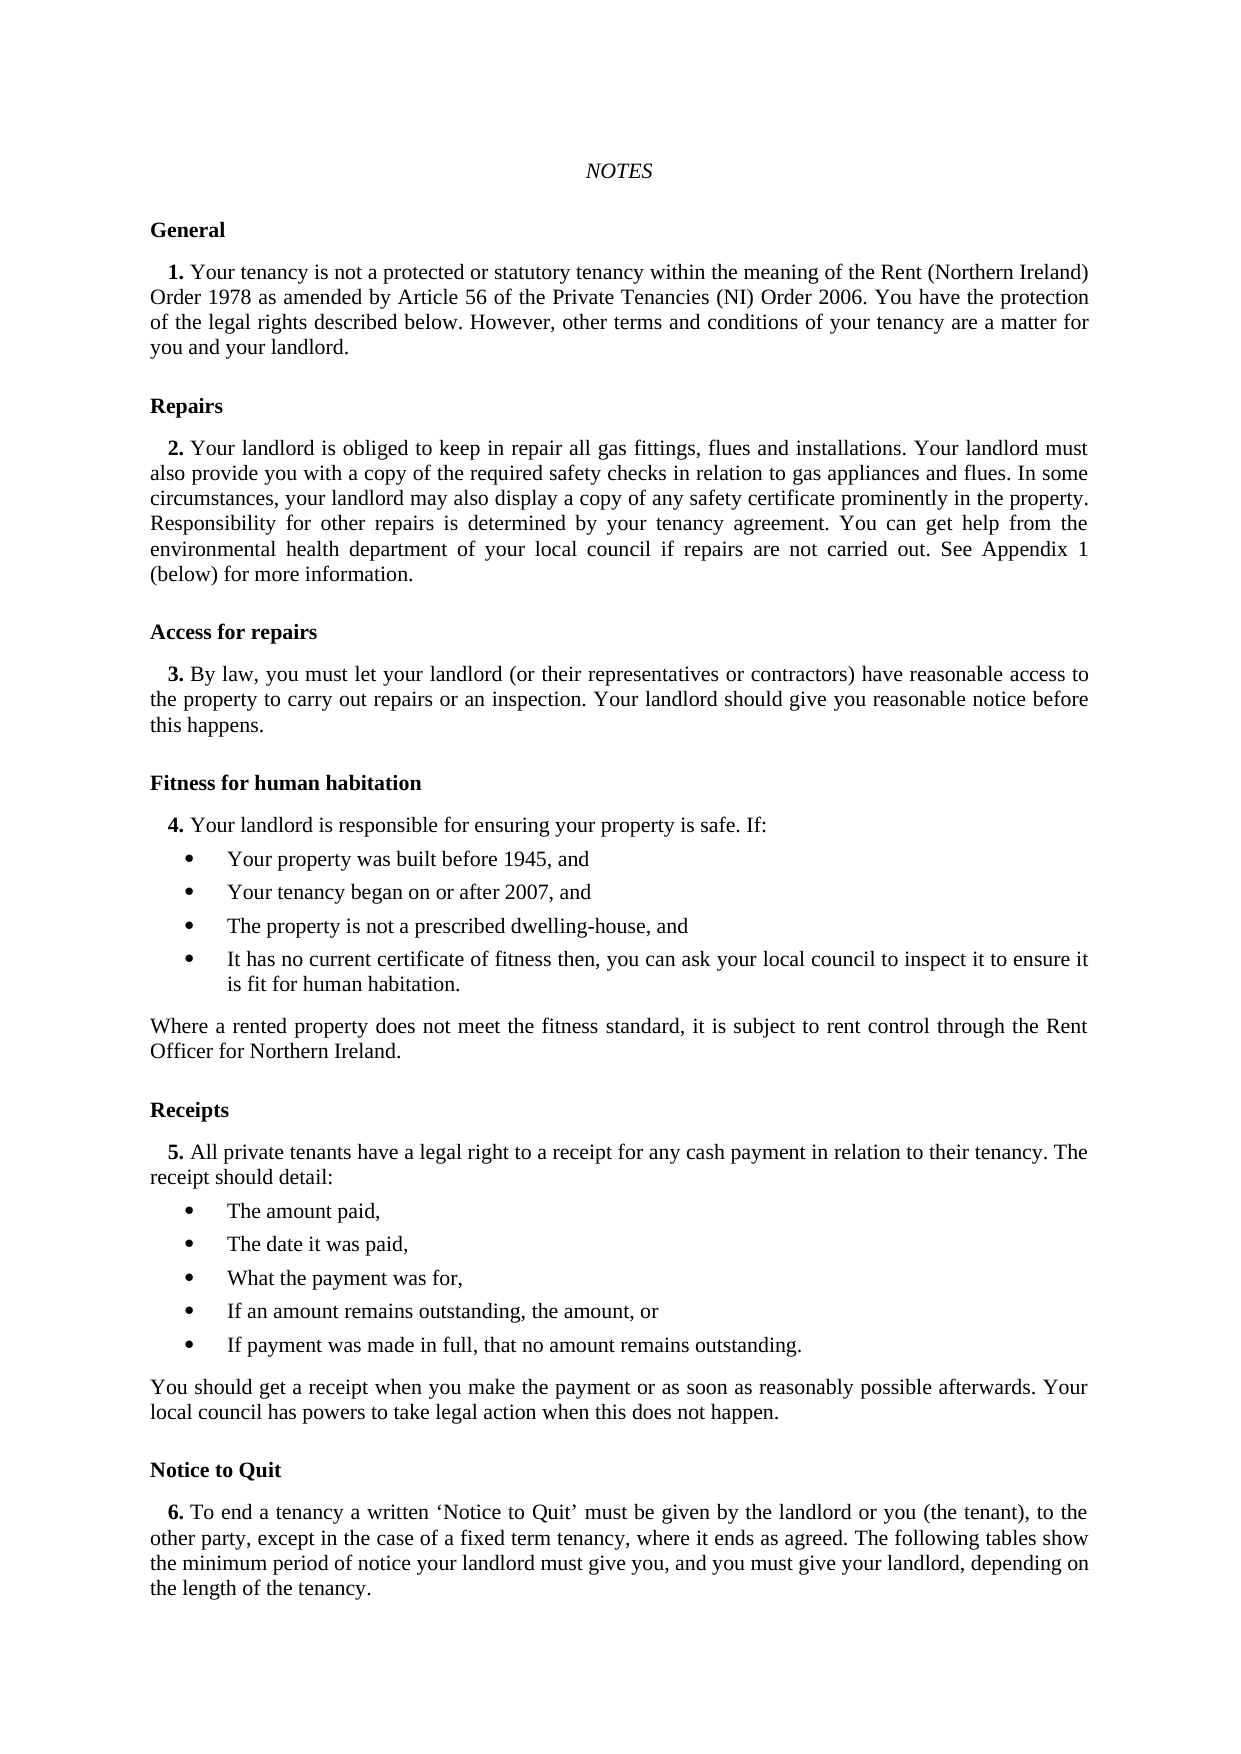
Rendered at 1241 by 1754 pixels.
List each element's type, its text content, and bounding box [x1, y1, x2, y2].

list · The property is not a prescribed dwelling-house, and [185, 913, 1090, 938]
list · Your property was built before 1945, and [185, 846, 1090, 871]
text Where a rented property does not meet the fitness standard, it is subject to rent control through the Rent Officer for Northern Ireland. [150, 1013, 1090, 1064]
list Your tenancy is not a protected or statutory tenancy within the meaning of the Rent (Northern Ireland) Order 1978 as amended by Article 56 of the Private Tenancies (NI) Order 2006. You have the protection of the legal rights described below. However, other terms and conditions of your tenancy are a matter for you and your landlord. [150, 259, 1090, 359]
text To end a tenancy a written ‘Notice to Quit’ must be given by the landlord or you (the tenant), to the other party, except in the case of a fixed term tenancy, where it ends as agreed. The following tables show the minimum period of notice your landlord must give you, and you must give your landlord, depending on the length of the tenancy. [150, 1499, 1090, 1600]
text You should get a receipt when you make the payment or as soon as reasonably possible afterwards. Your local council has powers to take legal action when this does not happen. [150, 1374, 1090, 1424]
list · If an amount remains outstanding, the amount, or [185, 1298, 1090, 1323]
text All private tenants have a legal right to a receipt for any cash payment in relation to their tenancy. The receipt should detail: [150, 1139, 1090, 1189]
text By law, you must let your landlord (or their representatives or contractors) have reasonable access to the property to carry out repairs or an inspection. Your landlord should give you reasonable notice before this happens. [150, 661, 1090, 737]
text Receipts [150, 1097, 1090, 1122]
text General [150, 217, 1090, 242]
list · If payment was made in full, that no amount remains outstanding. [185, 1332, 1090, 1357]
text Fitness for human habitation [150, 770, 1090, 795]
text Your landlord is obliged to keep in repair all gas fittings, flues and installations. Your landlord must also provide you with a copy of the required safety checks in relation to gas appliances and flues. In some circumstances, your landlord may also display a copy of any safety certificate prominently in the property. Responsibility for other repairs is determined by your tenancy agreement. You can get help from the environmental health department of your local council if repairs are not carried out. See Appendix 1 (below) for more information. [150, 435, 1090, 586]
text Your landlord is responsible for ensuring your property is safe. If: [150, 812, 1090, 837]
list · What the payment was for, [185, 1265, 1090, 1290]
list · Your tenancy began on or after 2007, and [185, 879, 1090, 904]
text Repairs [150, 393, 1090, 418]
text NOTES [150, 158, 1090, 183]
list · It has no current certificate of fitness then, you can ask your local council to inspect it to ensure it is fit for human habitation. [185, 946, 1090, 997]
text Access for repairs [150, 619, 1090, 644]
text Notice to Quit [150, 1457, 1090, 1483]
list · The amount paid, [185, 1198, 1090, 1223]
list · The date it was paid, [185, 1231, 1090, 1256]
